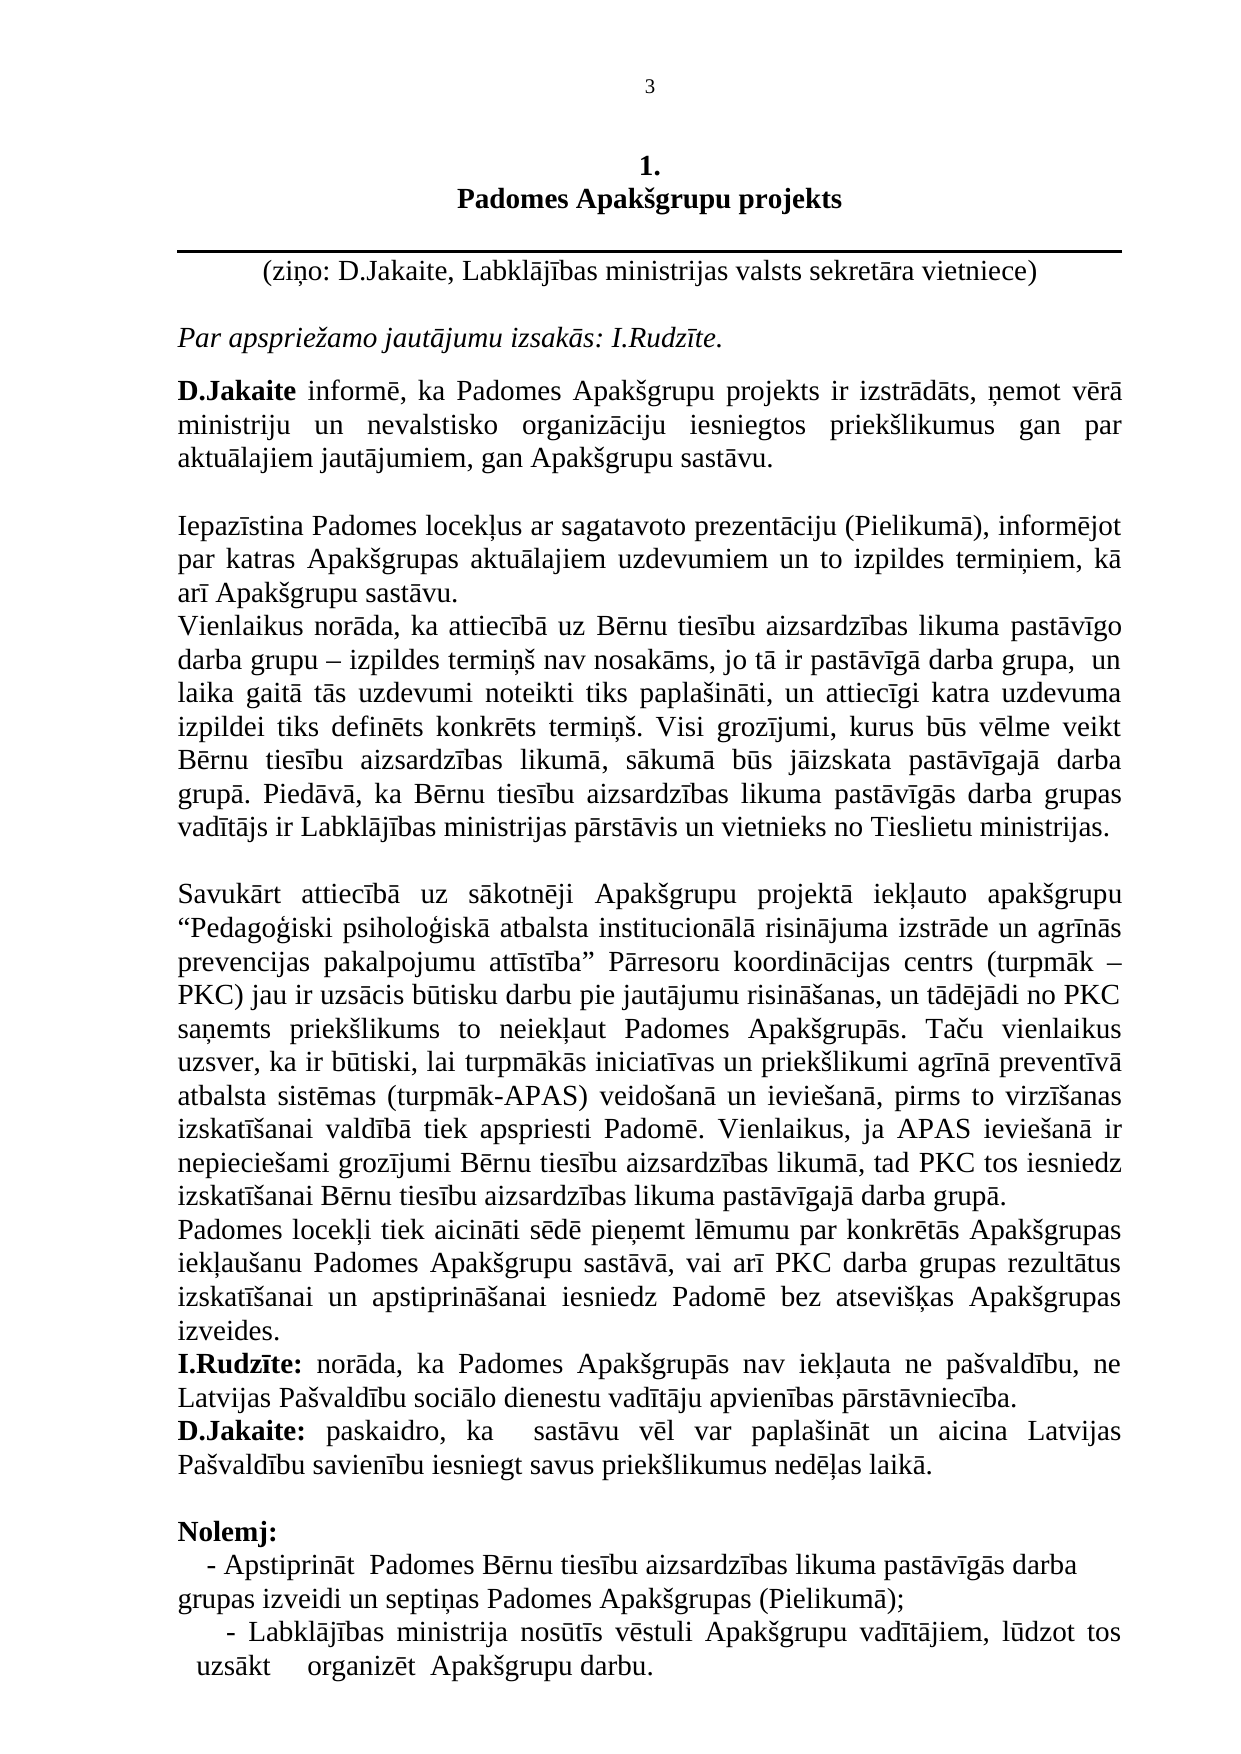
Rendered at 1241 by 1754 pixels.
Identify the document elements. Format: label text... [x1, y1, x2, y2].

text D.Jakaite: paskaidro, ka sastāvu vēl var paplašināt un aicina Latvijas Pašvaldību savienību iesniegt savus priekšlikumus nedēļas laikā. [177, 1413, 1122, 1480]
text I.Rudzīte: norāda, ka Padomes Apakšgrupās nav iekļauta ne pašvaldību, ne Latvijas Pašvaldību sociālo dienestu vadītāju apvienības pārstāvniecība. [177, 1346, 1122, 1413]
text Savukārt attiecībā uz sākotnēji Apakšgrupu projektā iekļauto apakšgrupu “Pedagoģiski psiholoģiskā atbalsta institucionālā risinājuma izstrāde un agrīnās prevencijas pakalpojumu attīstība” Pārresoru koordinācijas centrs (turpmāk – PKC) jau ir uzsācis būtisku darbu pie jautājumu risināšanas, un tādējādi no PKC saņemts priekšlikums to neiekļaut Padomes Apakšgrupās. Taču vienlaikus uzsver, ka ir būtiski, lai turpmākās iniciatīvas un priekšlikumi agrīnā preventīvā atbalsta sistēmas (turpmāk-APAS) veidošanā un ieviešanā, pirms to virzīšanas izskatīšanai valdībā tiek apspriesti Padomē. Vienlaikus, ja APAS ieviešanā ir nepieciešami grozījumi Bērnu tiesību aizsardzības likumā, tad PKC tos iesniedz izskatīšanai Bērnu tiesību aizsardzības likuma pastāvīgajā darba grupā. [177, 877, 1122, 1212]
text - Apstiprināt Padomes Bērnu tiesību aizsardzības likuma pastāvīgās darba grupas izveidi un septiņas Padomes Apakšgrupas (Pielikumā); [177, 1547, 1122, 1614]
text 1. [177, 148, 1122, 181]
text - Labklājības ministrija nosūtīs vēstuli Apakšgrupu vadītājiem, lūdzot tos uzsākt organizēt Apakšgrupu darbu. [177, 1614, 1122, 1682]
text Padomes Apakšgrupu projekts [177, 181, 1122, 215]
text Padomes locekļi tiek aicināti sēdē pieņemt lēmumu par konkrētās Apakšgrupas iekļaušanu Padomes Apakšgrupu sastāvā, vai arī PKC darba grupas rezultātus izskatīšanai un apstiprināšanai iesniedz Padomē bez atsevišķas Apakšgrupas izveides. [177, 1212, 1122, 1346]
text Iepazīstina Padomes locekļus ar sagatavoto prezentāciju (Pielikumā), informējot par katras Apakšgrupas aktuālajiem uzdevumiem un to izpildes termiņiem, kā arī Apakšgrupu sastāvu. [177, 508, 1122, 608]
text (ziņo: D.Jakaite, Labklājības ministrijas valsts sekretāra vietniece) [177, 253, 1122, 287]
text Vienlaikus norāda, ka attiecībā uz Bērnu tiesību aizsardzības likuma pastāvīgo darba grupu – izpildes termiņš nav nosakāms, jo tā ir pastāvīgā darba grupa, un laika gaitā tās uzdevumi noteikti tiks paplašināti, un attiecīgi katra uzdevuma izpildei tiks definēts konkrēts termiņš. Visi grozījumi, kurus būs vēlme veikt Bērnu tiesību aizsardzības likumā, sākumā būs jāizskata pastāvīgajā darba grupā. Piedāvā, ka Bērnu tiesību aizsardzības likuma pastāvīgās darba grupas vadītājs ir Labklājības ministrijas pārstāvis un vietnieks no Tieslietu ministrijas. [177, 608, 1122, 843]
text Nolemj: [177, 1514, 1122, 1547]
text D.Jakaite informē, ka Padomes Apakšgrupu projekts ir izstrādāts, ņemot vērā ministriju un nevalstisko organizāciju iesniegtos priekšlikumus gan par aktuālajiem jautājumiem, gan Apakšgrupu sastāvu. [177, 373, 1122, 474]
text Par apspriežamo jautājumu izsakās: I.Rudzīte. [177, 321, 1122, 354]
